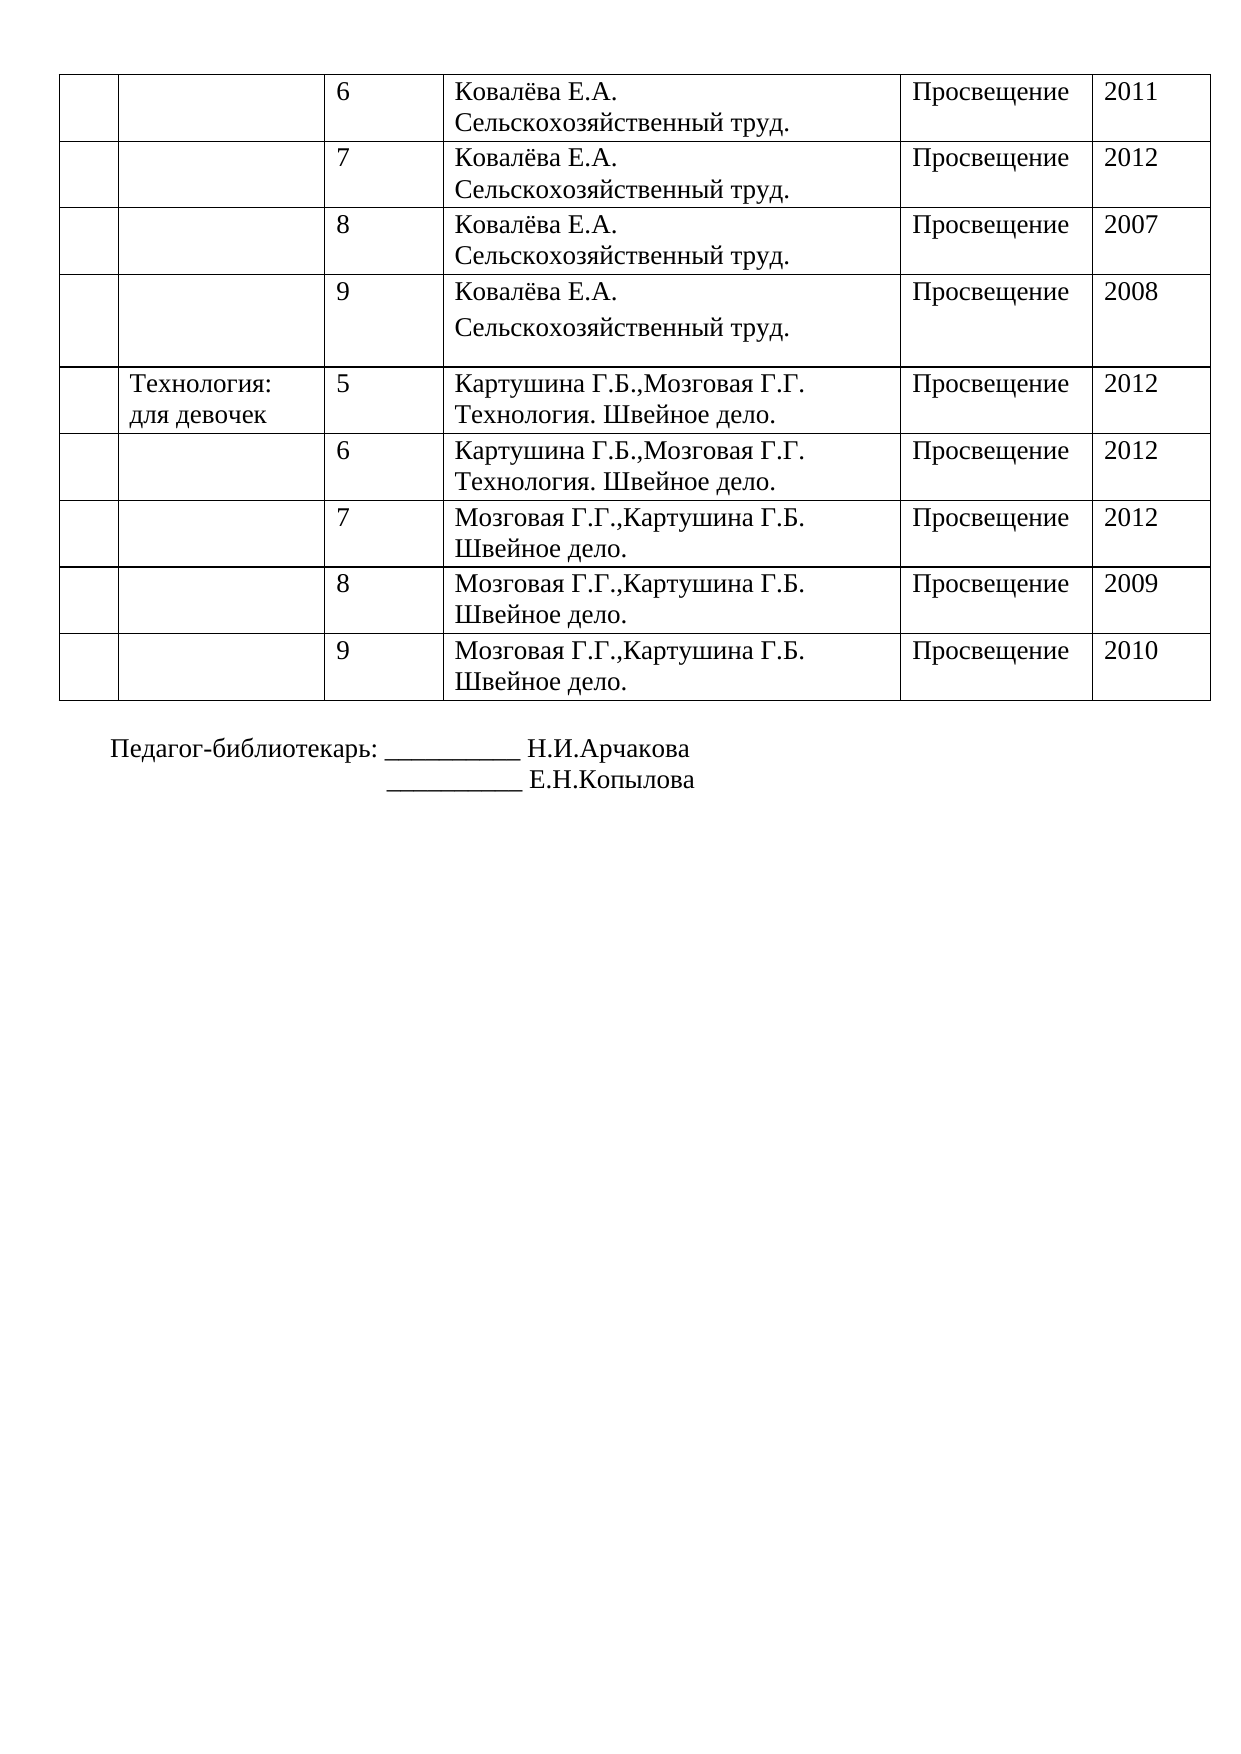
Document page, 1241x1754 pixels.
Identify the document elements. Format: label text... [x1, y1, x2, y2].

text Педагог-библиотекарь: __________ Н.И.Арчакова [103, 732, 1211, 763]
table_cell Просвещение [901, 275, 1092, 366]
table_cell Просвещение [901, 208, 1092, 274]
table_cell [119, 142, 324, 207]
table_cell [119, 275, 324, 366]
table_cell 5 [325, 368, 443, 433]
table_cell Просвещение [901, 501, 1092, 566]
table_cell 2012 [1093, 368, 1210, 433]
table_cell 9 [325, 275, 443, 366]
table_cell Картушина Г.Б.,Мозговая Г.Г. Технология. Швейное дело. [444, 434, 900, 500]
table_cell 2012 [1093, 501, 1210, 566]
table_cell [119, 501, 324, 566]
table_cell 2008 [1093, 275, 1210, 366]
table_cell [444, 75, 900, 141]
table_cell 6 [325, 434, 443, 500]
table_cell 8 [325, 568, 443, 633]
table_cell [444, 142, 900, 207]
table_cell Картушина Г.Б.,Мозговая Г.Г. Технология. Швейное дело. [444, 368, 900, 433]
table_cell [60, 75, 118, 141]
table_cell 7 [325, 142, 443, 207]
table_cell 2009 [1093, 568, 1210, 633]
table_cell Ковалёва Е.А. Сельскохозяйственный труд. [444, 275, 900, 366]
text __________ Е.Н.Копылова [177, 763, 1211, 794]
table_cell 9 [325, 634, 443, 700]
table_cell [60, 275, 118, 366]
table_cell 7 [325, 501, 443, 566]
table_cell [119, 75, 324, 141]
table_cell Мозговая Г.Г.,Картушина Г.Б. Швейное дело. [444, 501, 900, 566]
table_cell [60, 501, 118, 566]
table_cell [119, 208, 324, 274]
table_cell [444, 208, 900, 274]
table_cell Просвещение [901, 368, 1092, 433]
table_cell [119, 434, 324, 500]
table_cell [60, 568, 118, 633]
table_cell [119, 634, 324, 700]
table_cell Просвещение [901, 142, 1092, 207]
table_cell [60, 142, 118, 207]
table_cell Мозговая Г.Г.,Картушина Г.Б. Швейное дело. [444, 568, 900, 633]
table_cell [60, 208, 118, 274]
table_cell Просвещение [901, 75, 1092, 141]
table_cell Просвещение [901, 434, 1092, 500]
table_cell 8 [325, 208, 443, 274]
table_cell 6 [325, 75, 443, 141]
table_cell 2010 [1093, 634, 1210, 700]
table_cell 2012 [1093, 434, 1210, 500]
table_cell 2007 [1093, 208, 1210, 274]
table_cell Технология: для девочек [119, 368, 324, 433]
table_cell 2012 [1093, 142, 1210, 207]
table_cell Просвещение [901, 568, 1092, 633]
table_cell [60, 634, 118, 700]
table_cell Просвещение [901, 634, 1092, 700]
table_cell [119, 568, 324, 633]
table_cell [60, 368, 118, 433]
table_cell [60, 434, 118, 500]
table_cell Мозговая Г.Г.,Картушина Г.Б. Швейное дело. [444, 634, 900, 700]
table_cell 2011 [1093, 75, 1210, 141]
